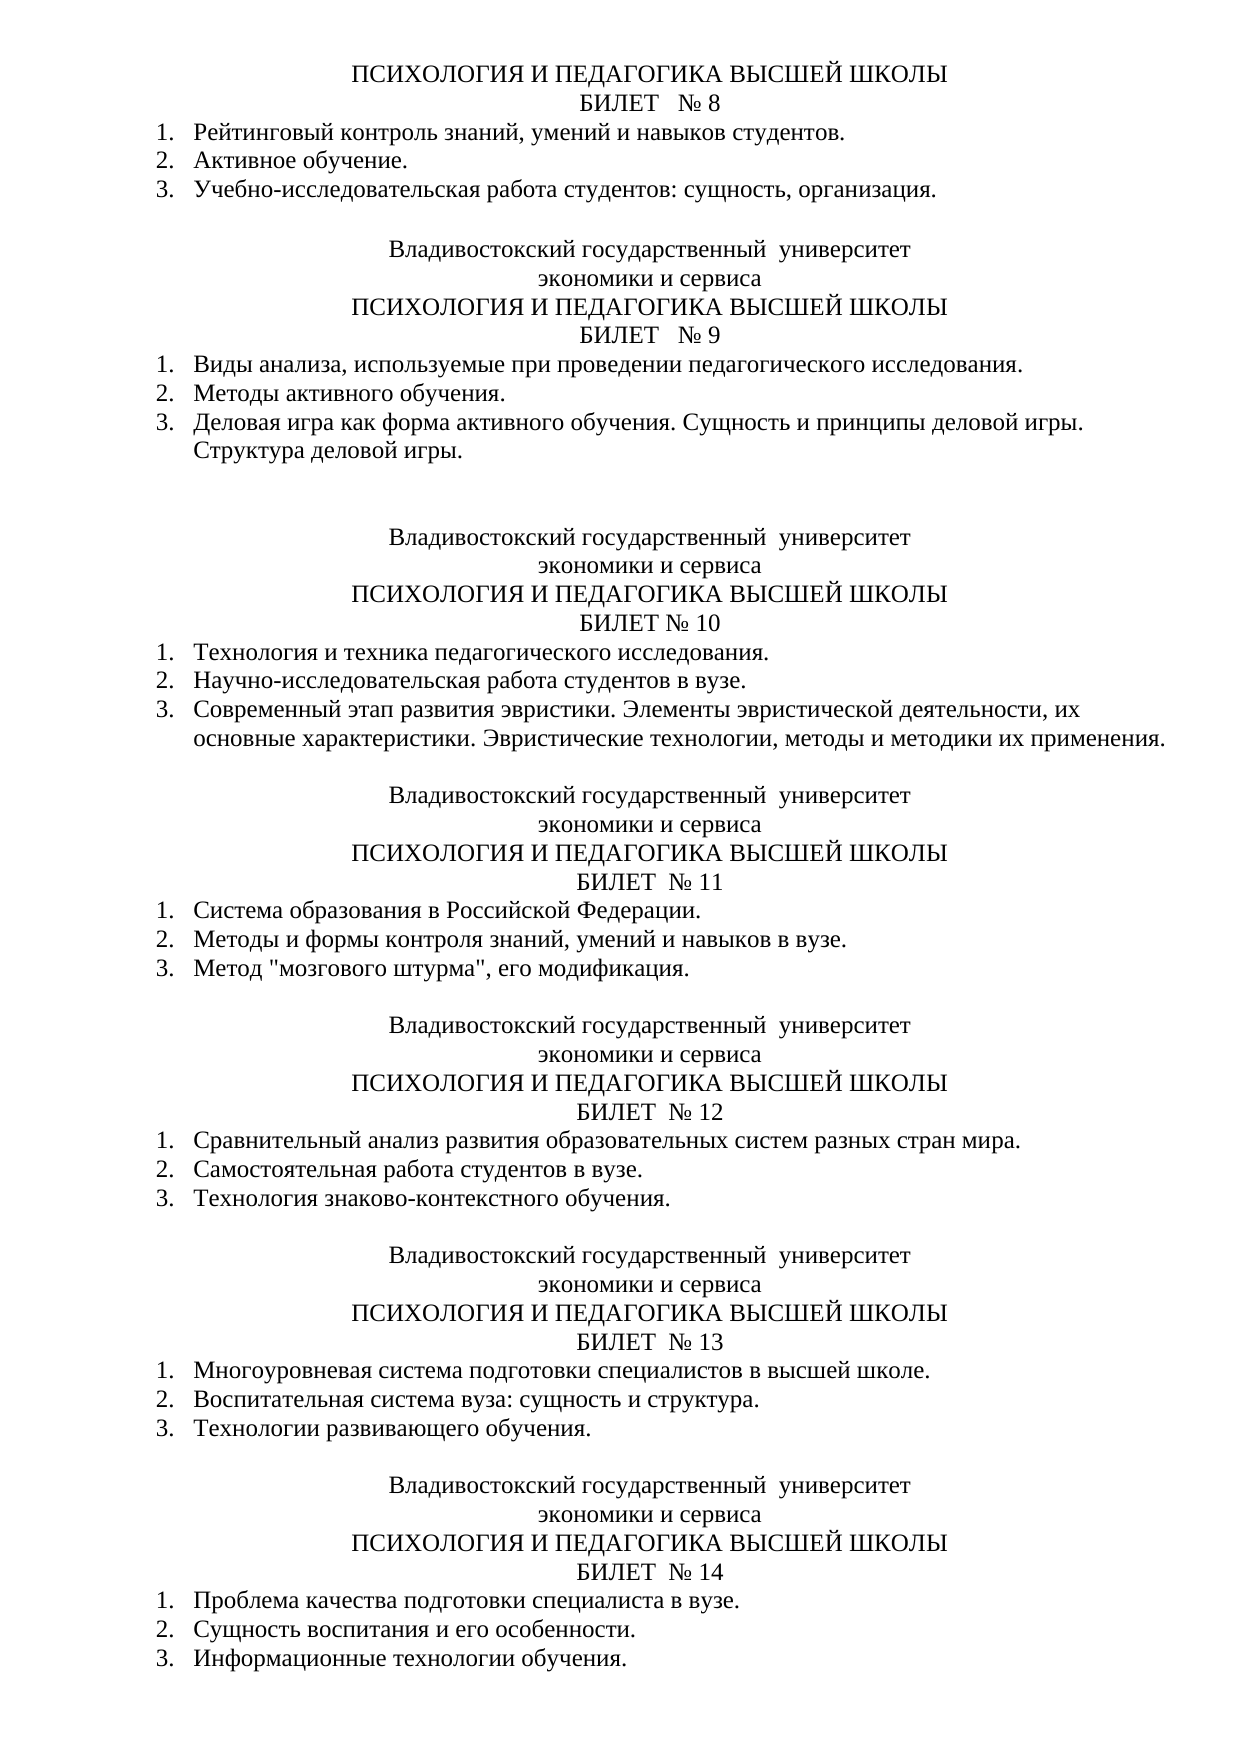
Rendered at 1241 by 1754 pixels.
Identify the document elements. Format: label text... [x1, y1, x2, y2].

text ПСИХОЛОГИЯ И ПЕДАГОГИКА ВЫСШЕЙ ШКОЛЫ [118, 59, 1181, 88]
text экономики и сервиса [118, 1499, 1181, 1528]
text БИЛЕТ № 8 [118, 88, 1181, 117]
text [118, 1470, 1181, 1499]
text БИЛЕТ № 10 [118, 608, 1181, 637]
text экономики и сервиса [118, 809, 1181, 838]
text экономики и сервиса [118, 1039, 1181, 1068]
text БИЛЕТ № 12 [118, 1097, 1181, 1125]
list Сравнительный анализ развития образовательных систем разных стран мира. [156, 1125, 1181, 1154]
list Технологии развивающего обучения. [156, 1413, 1181, 1442]
list Деловая игра как форма активного обучения. Сущность и принципы деловой игры. Структура деловой игры. [156, 407, 1181, 464]
text экономики и сервиса [118, 263, 1181, 292]
text БИЛЕТ № 9 [118, 320, 1181, 349]
list Технология и техника педагогического исследования. [156, 637, 1181, 665]
text экономики и сервиса [118, 1269, 1181, 1298]
text ПСИХОЛОГИЯ И ПЕДАГОГИКА ВЫСШЕЙ ШКОЛЫ [118, 838, 1181, 867]
list Воспитательная система вуза: сущность и структура. [156, 1384, 1181, 1413]
text Владивостокский государственный университет [118, 522, 1181, 550]
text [118, 234, 1181, 263]
list Учебно-исследовательская работа студентов: сущность, организация. [156, 174, 1181, 203]
text ПСИХОЛОГИЯ И ПЕДАГОГИКА ВЫСШЕЙ ШКОЛЫ [118, 1068, 1181, 1097]
text Владивостокский государственный университет [118, 780, 1181, 809]
list Система образования в Российской Федерации. [156, 895, 1181, 924]
list Информационные технологии обучения. [156, 1643, 1181, 1672]
text экономики и сервиса [118, 550, 1181, 579]
list Многоуровневая система подготовки специалистов в высшей школе. [156, 1355, 1181, 1384]
list Самостоятельная работа студентов в вузе. [156, 1154, 1181, 1183]
list Методы и формы контроля знаний, умений и навыков в вузе. [156, 924, 1181, 953]
list Рейтинговый контроль знаний, умений и навыков студентов. [156, 117, 1181, 145]
text БИЛЕТ № 11 [118, 867, 1181, 895]
text БИЛЕТ № 13 [118, 1327, 1181, 1355]
text Владивостокский государственный университет [118, 1010, 1181, 1039]
text Владивостокский государственный университет [118, 1240, 1181, 1269]
list Сущность воспитания и его особенности. [156, 1614, 1181, 1643]
list Метод "мозгового штурма", его модификация. [156, 953, 1181, 982]
list Активное обучение. [156, 145, 1181, 174]
text ПСИХОЛОГИЯ И ПЕДАГОГИКА ВЫСШЕЙ ШКОЛЫ [118, 1528, 1181, 1557]
list Проблема качества подготовки специалиста в вузе. [156, 1585, 1181, 1614]
text БИЛЕТ № 14 [118, 1557, 1181, 1585]
list Технология знаково-контекстного обучения. [156, 1183, 1181, 1212]
list Виды анализа, используемые при проведении педагогического исследования. [156, 349, 1181, 378]
list Методы активного обучения. [156, 378, 1181, 407]
text ПСИХОЛОГИЯ И ПЕДАГОГИКА ВЫСШЕЙ ШКОЛЫ [118, 579, 1181, 608]
list Научно-исследовательская работа студентов в вузе. [156, 665, 1181, 694]
text ПСИХОЛОГИЯ И ПЕДАГОГИКА ВЫСШЕЙ ШКОЛЫ [118, 1298, 1181, 1327]
list Современный этап развития эвристики. Элементы эвристической деятельности, их основные характеристики. Эвристические технологии, методы и методики их применения. [156, 694, 1181, 752]
text ПСИХОЛОГИЯ И ПЕДАГОГИКА ВЫСШЕЙ ШКОЛЫ [118, 292, 1181, 320]
